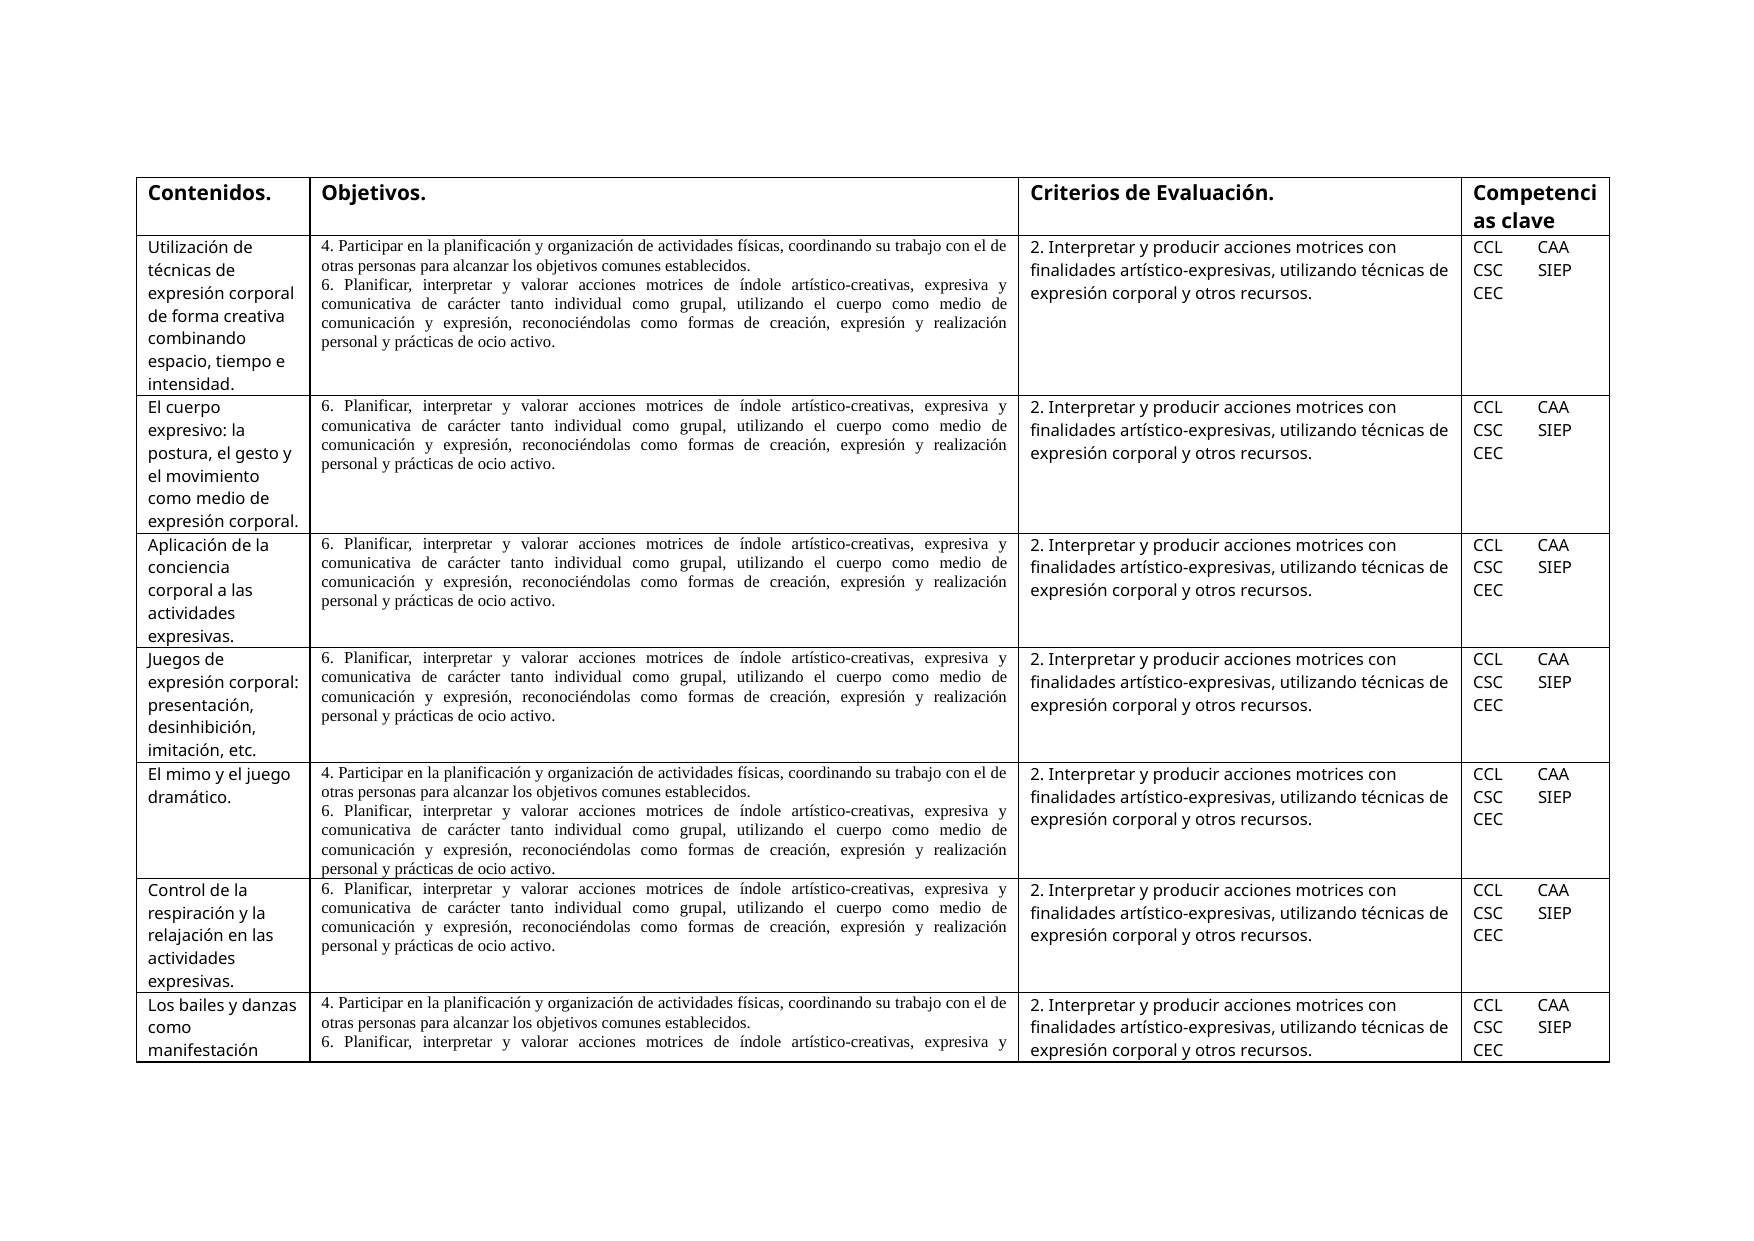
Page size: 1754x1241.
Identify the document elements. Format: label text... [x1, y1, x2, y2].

table_cell CCL CAA CSC SIEP CEC [1462, 396, 1609, 532]
table_cell Utilización de técnicas de expresión corporal de forma creativa combinando espacio, tiempo e intensidad. [137, 236, 309, 395]
table_cell CCL CAA CSC SIEP CEC [1462, 534, 1609, 647]
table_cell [311, 993, 1018, 1061]
table_cell Objetivos. [311, 178, 1018, 235]
table_cell 2. Interpretar y producir acciones motrices con finalidades artístico-expresivas, utilizando técnicas de expresión corporal y otros recursos. [1019, 648, 1461, 762]
table_cell 2. Interpretar y producir acciones motrices con finalidades artístico-expresivas, utilizando técnicas de expresión corporal y otros recursos. [1019, 763, 1461, 878]
table_cell 2. Interpretar y producir acciones motrices con finalidades artístico-expresivas, utilizando técnicas de expresión corporal y otros recursos. [1019, 879, 1461, 992]
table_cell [137, 993, 309, 1061]
table_cell Aplicación de la conciencia corporal a las actividades expresivas. [137, 534, 309, 647]
table_cell Contenidos. [137, 178, 309, 235]
table_cell Control de la respiración y la relajación en las actividades expresivas. [137, 879, 309, 992]
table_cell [1462, 993, 1609, 1061]
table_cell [1019, 993, 1461, 1061]
table_cell 6. Planificar, interpretar y valorar acciones motrices de índole artístico-creativas, expresiva y comunicativa de carácter tanto individual como grupal, utilizando el cuerpo como medio de comunicación y expresión, reconociéndolas como formas de creación, expresión y realización personal y prácticas de ocio activo. [311, 396, 1018, 532]
table_cell 6. Planificar, interpretar y valorar acciones motrices de índole artístico-creativas, expresiva y comunicativa de carácter tanto individual como grupal, utilizando el cuerpo como medio de comunicación y expresión, reconociéndolas como formas de creación, expresión y realización personal y prácticas de ocio activo. [311, 648, 1018, 762]
table_cell CCL CAA CSC SIEP CEC [1462, 236, 1609, 395]
table_cell 2. Interpretar y producir acciones motrices con finalidades artístico-expresivas, utilizando técnicas de expresión corporal y otros recursos. [1019, 236, 1461, 395]
table_cell 2. Interpretar y producir acciones motrices con finalidades artístico-expresivas, utilizando técnicas de expresión corporal y otros recursos. [1019, 534, 1461, 647]
table_cell CCL CAA CSC SIEP CEC [1462, 879, 1609, 992]
table_cell Competencias clave [1462, 178, 1609, 235]
table_cell 6. Planificar, interpretar y valorar acciones motrices de índole artístico-creativas, expresiva y comunicativa de carácter tanto individual como grupal, utilizando el cuerpo como medio de comunicación y expresión, reconociéndolas como formas de creación, expresión y realización personal y prácticas de ocio activo. [311, 534, 1018, 647]
table_cell CCL CAA CSC SIEP CEC [1462, 648, 1609, 762]
table_cell CCL CAA CSC SIEP CEC [1462, 763, 1609, 878]
table_cell El cuerpo expresivo: la postura, el gesto y el movimiento como medio de expresión corporal. [137, 396, 309, 532]
table_cell 6. Planificar, interpretar y valorar acciones motrices de índole artístico-creativas, expresiva y comunicativa de carácter tanto individual como grupal, utilizando el cuerpo como medio de comunicación y expresión, reconociéndolas como formas de creación, expresión y realización personal y prácticas de ocio activo. [311, 879, 1018, 992]
table_cell Criterios de Evaluación. [1019, 178, 1461, 235]
table_cell Juegos de expresión corporal: presentación, desinhibición, imitación, etc. [137, 648, 309, 762]
table_cell 2. Interpretar y producir acciones motrices con finalidades artístico-expresivas, utilizando técnicas de expresión corporal y otros recursos. [1019, 396, 1461, 532]
table_cell El mimo y el juego dramático. [137, 763, 309, 878]
